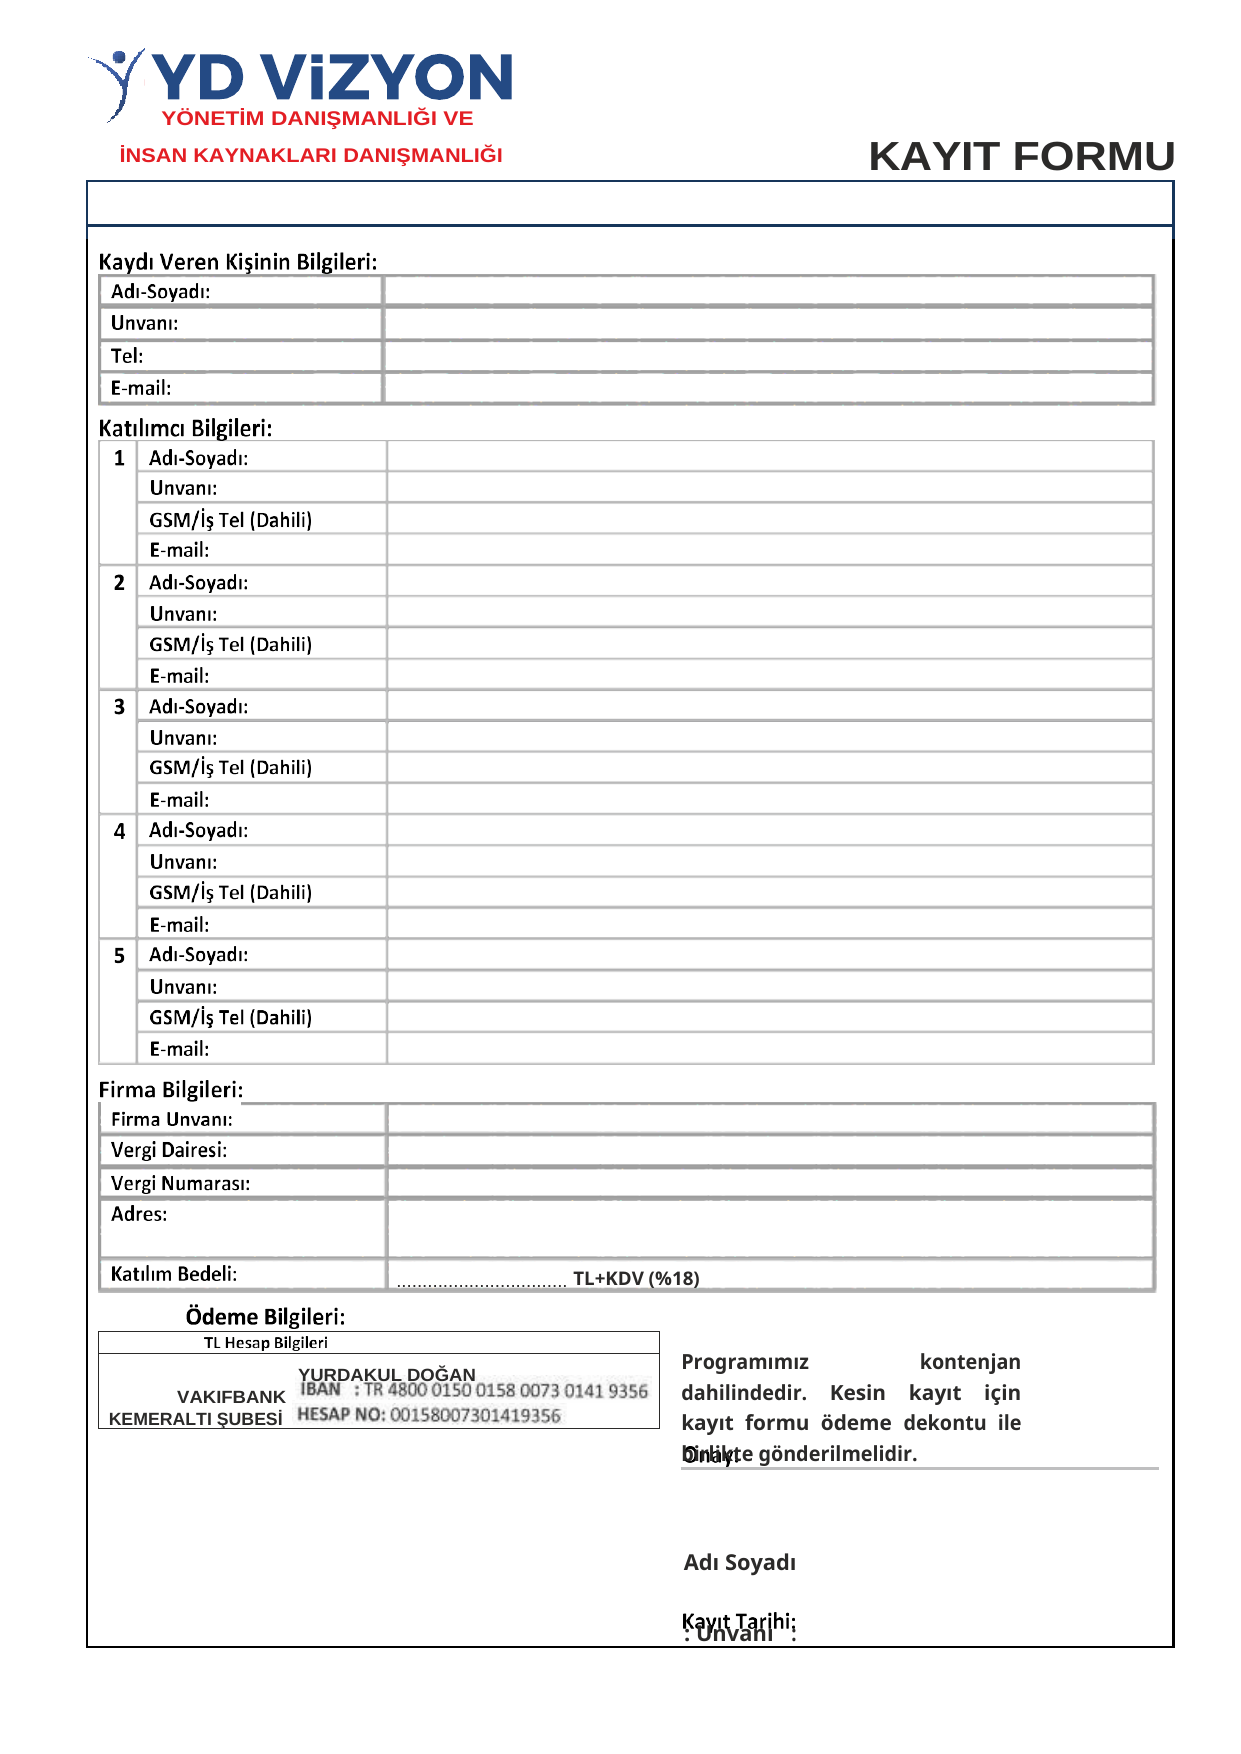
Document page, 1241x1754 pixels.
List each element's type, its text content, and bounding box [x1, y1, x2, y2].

picture [88, 48, 145, 123]
text Programımız kontenjan dahilindedir. Kesin kayıt için kayıt formu ödeme dekontu ile birlikte gönderilmelidir. [681, 1347, 1021, 1467]
picture [98, 1080, 1160, 1293]
text YÖNETİM DANIŞMANLIĞI VE [161, 111, 337, 128]
picture [204, 1336, 327, 1351]
text YÖNETİM DANIŞMANLIĞI VE [331, 111, 1186, 128]
picture [98, 418, 1155, 1065]
picture [292, 1375, 652, 1428]
picture [284, 1307, 344, 1329]
text İNSAN KAYNAKLARI DANIŞMANLIĞI KAYIT FORMU [119, 128, 1186, 170]
text ................................. TL+KDV (%18) [396, 1265, 1186, 1292]
text Adı Soyadı : Unvanı : [682, 1547, 798, 1647]
picture [98, 252, 1160, 407]
